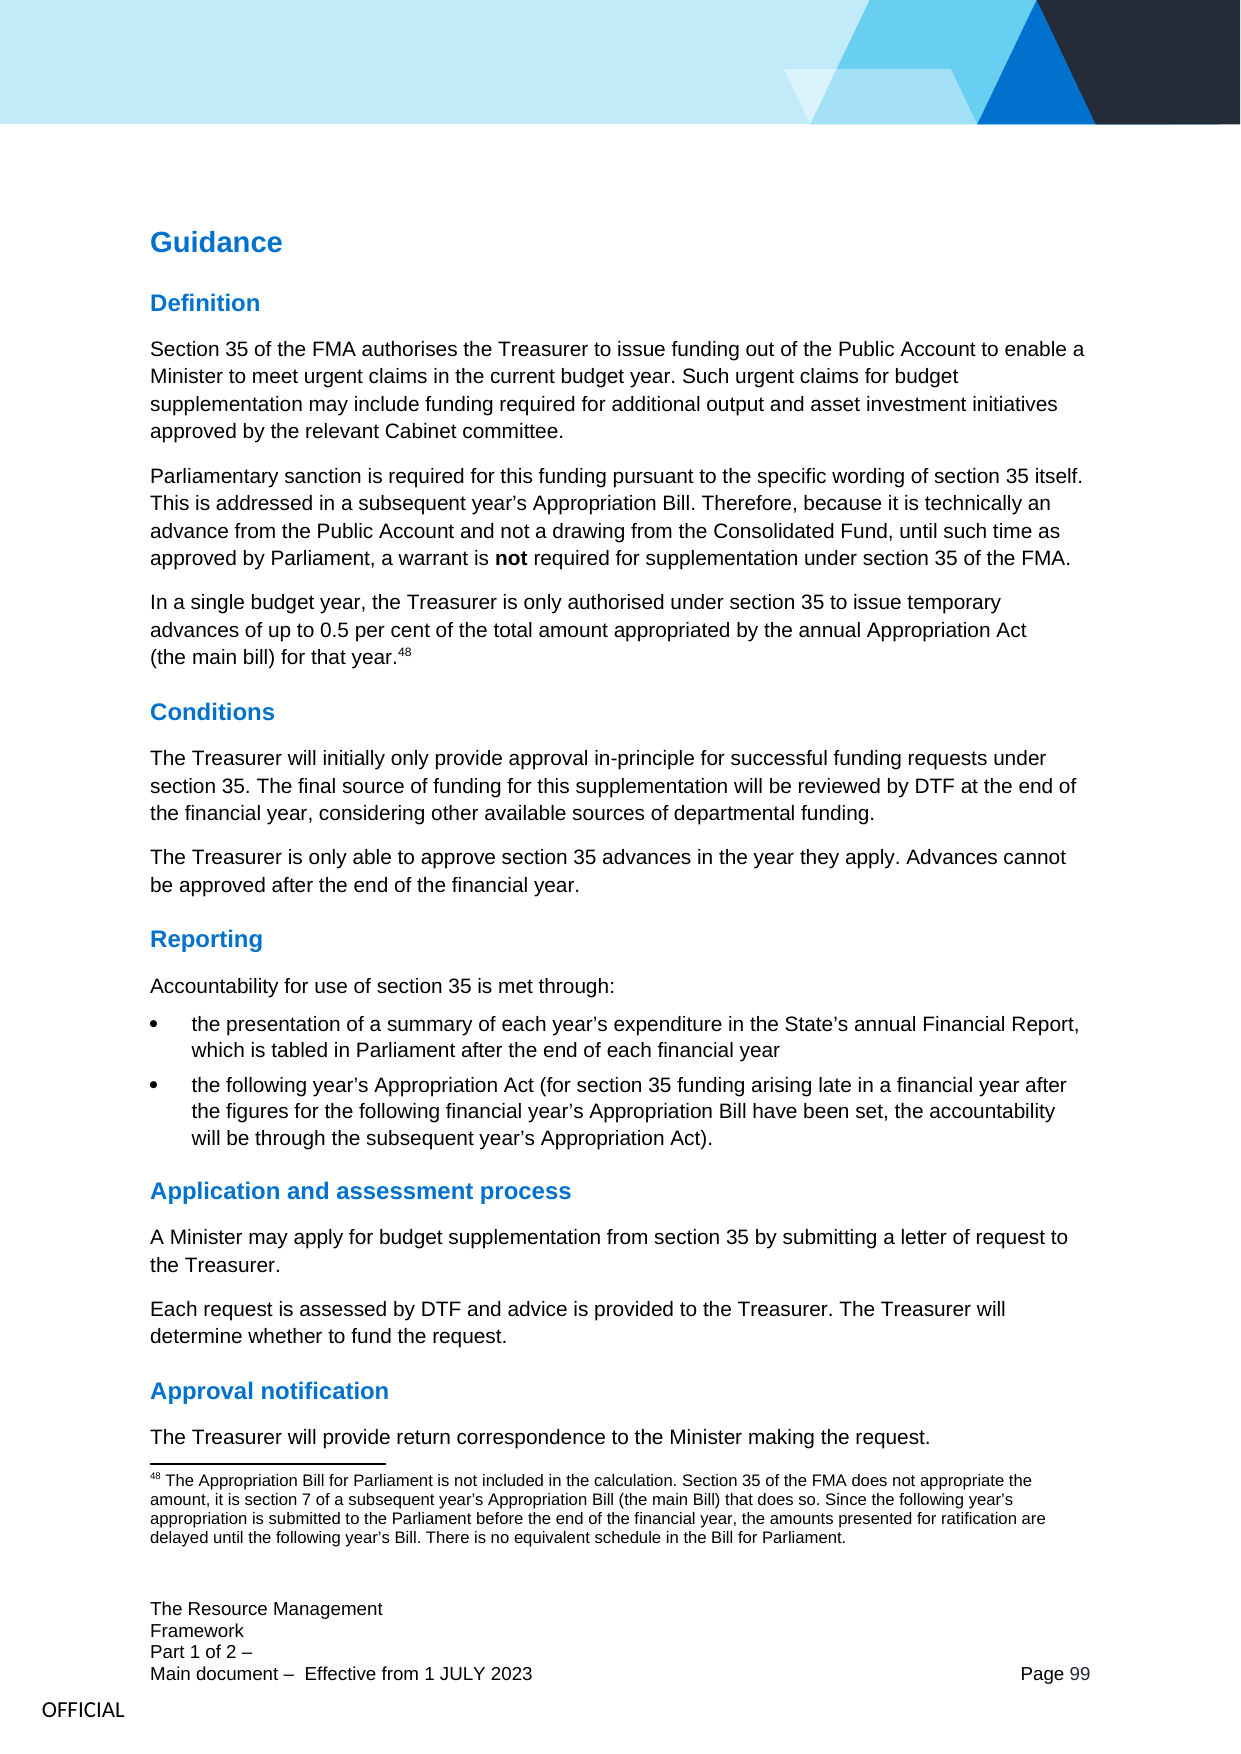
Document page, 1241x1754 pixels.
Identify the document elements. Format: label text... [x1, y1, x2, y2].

subtitle Guidance [150, 225, 1090, 258]
text Parliamentary sanction is required for this funding pursuant to the specific wording of section 35 itself. This is addressed in a subsequent year’s Appropriation Bill. Therefore, because it is technically an advance from the Public Account and not a drawing from the Consolidated Fund, until such time as approved by Parliament, a warrant is not required for supplementation under section 35 of the FMA. [150, 463, 1090, 570]
text Each request is assessed by DTF and advice is provided to the Treasurer. The Treasurer will determine whether to fund the request. [150, 1297, 1090, 1348]
text The Treasurer will provide return correspondence to the Minister making the request. [150, 1425, 1090, 1449]
text Section 35 of the FMA authorises the Treasurer to issue funding out of the Public Account to enable a Minister to meet urgent claims in the current budget year. Such urgent claims for budget supplementation may include funding required for additional output and asset investment initiatives approved by the relevant Cabinet committee. [150, 337, 1090, 443]
text In a single budget year, the Treasurer is only authorised under section 35 to issue temporary advances of up to 0.5 per cent of the total amount appropriated by the annual Appropriation Act (the main bill) for that year. [150, 590, 1090, 669]
subtitle Conditions [150, 698, 1090, 725]
subtitle Definition [150, 288, 1090, 316]
list the presentation of a summary of each year’s expenditure in the State’s annual Financial Report, which is tabled in Parliament after the end of each financial year [150, 1011, 1090, 1062]
subtitle Approval notification [150, 1377, 1090, 1404]
text The Treasurer will initially only provide approval in-principle for successful funding requests under section 35. The final source of funding for this supplementation will be reviewed by DTF at the end of the financial year, considering other available sources of departmental funding. [150, 746, 1090, 825]
text The Treasurer is only able to approve section 35 advances in the year they apply. Advances cannot be approved after the end of the financial year. [150, 845, 1090, 897]
list the following year’s Appropriation Act (for section 35 funding arising late in a financial year after the figures for the following financial year’s Appropriation Bill have been set, the accountability will be through the subsequent year’s Appropriation Act). [150, 1073, 1090, 1149]
subtitle Application and assessment process [150, 1177, 1090, 1204]
text A Minister may apply for budget supplementation from section 35 by submitting a letter of request to the Treasurer. [150, 1225, 1090, 1277]
text Accountability for use of section 35 is met through: [150, 973, 1090, 997]
subtitle Reporting [150, 925, 1090, 953]
